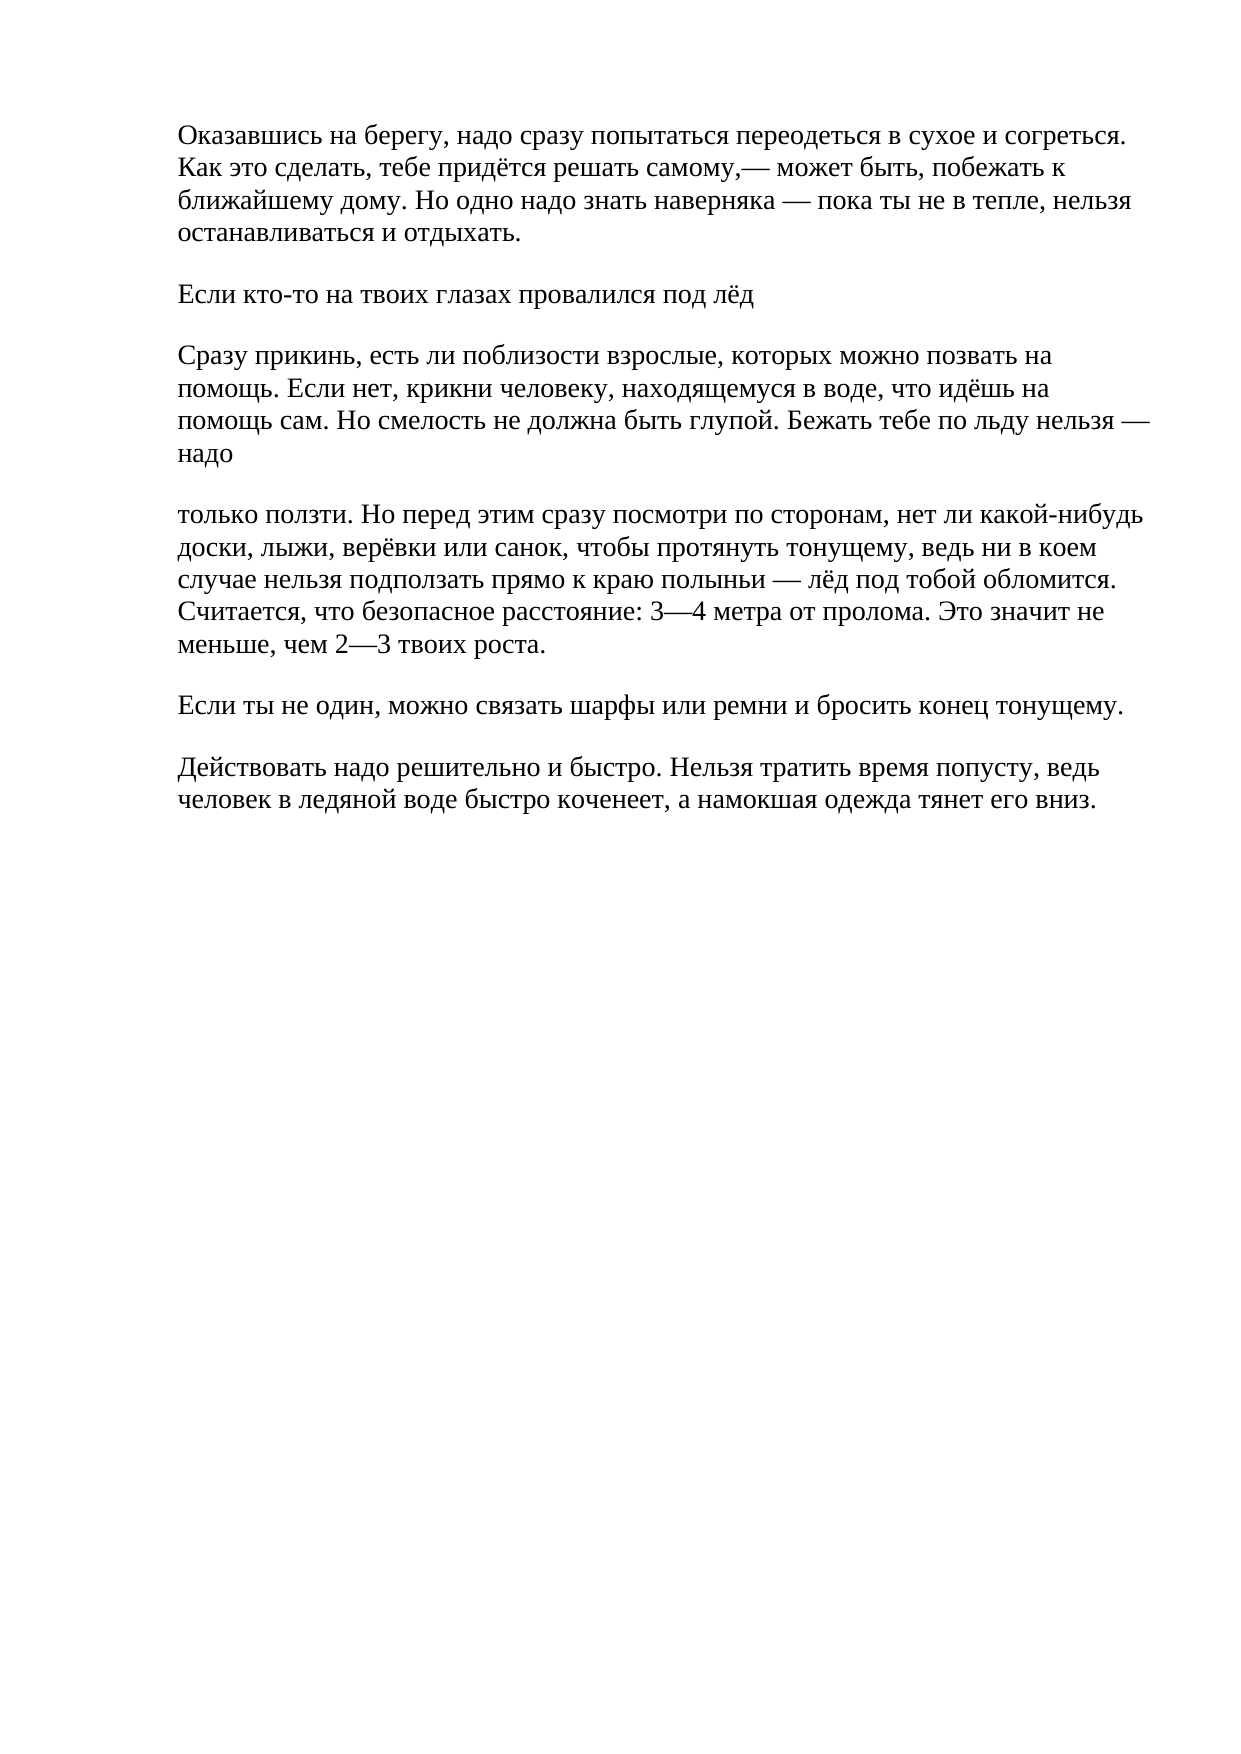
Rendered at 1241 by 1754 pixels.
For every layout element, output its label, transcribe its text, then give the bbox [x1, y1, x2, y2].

text Если ты не один, можно связать шарфы или ремни и бросить конец тонущему. [177, 688, 1152, 721]
text Если кто-то на твоих глазах провалился под лёд [177, 277, 1152, 309]
text Оказавшись на берегу, надо сразу попытаться переодеться в сухое и согреться. Как это сделать, тебе придётся решать самому,— может быть, побежать к ближайшему дому. Но одно надо знать наверняка — пока ты не в тепле, нельзя останавливаться и отдыхать. [177, 118, 1152, 248]
text Сразу прикинь, есть ли поблизости взрослые, которых можно позвать на помощь. Если нет, крикни человеку, находящемуся в воде, что идёшь на помощь сам. Но смелость не должна быть глупой. Бежать тебе по льду нельзя — надо [177, 338, 1152, 468]
text только ползти. Но перед этим сразу посмотри по сторонам, нет ли какой-нибудь доски, лыжи, верёвки или санок, чтобы протянуть тонущему, ведь ни в коем случае нельзя подползать прямо к краю полыньи — лёд под тобой обломится. Считается, что безопасное расстояние: 3—4 метра от пролома. Это значит не меньше, чем 2—3 твоих роста. [177, 497, 1152, 659]
text Действовать надо решительно и быстро. Нельзя тратить время попусту, ведь человек в ледяной воде быстро коченеет, а намокшая одежда тянет его вниз. [177, 750, 1152, 815]
